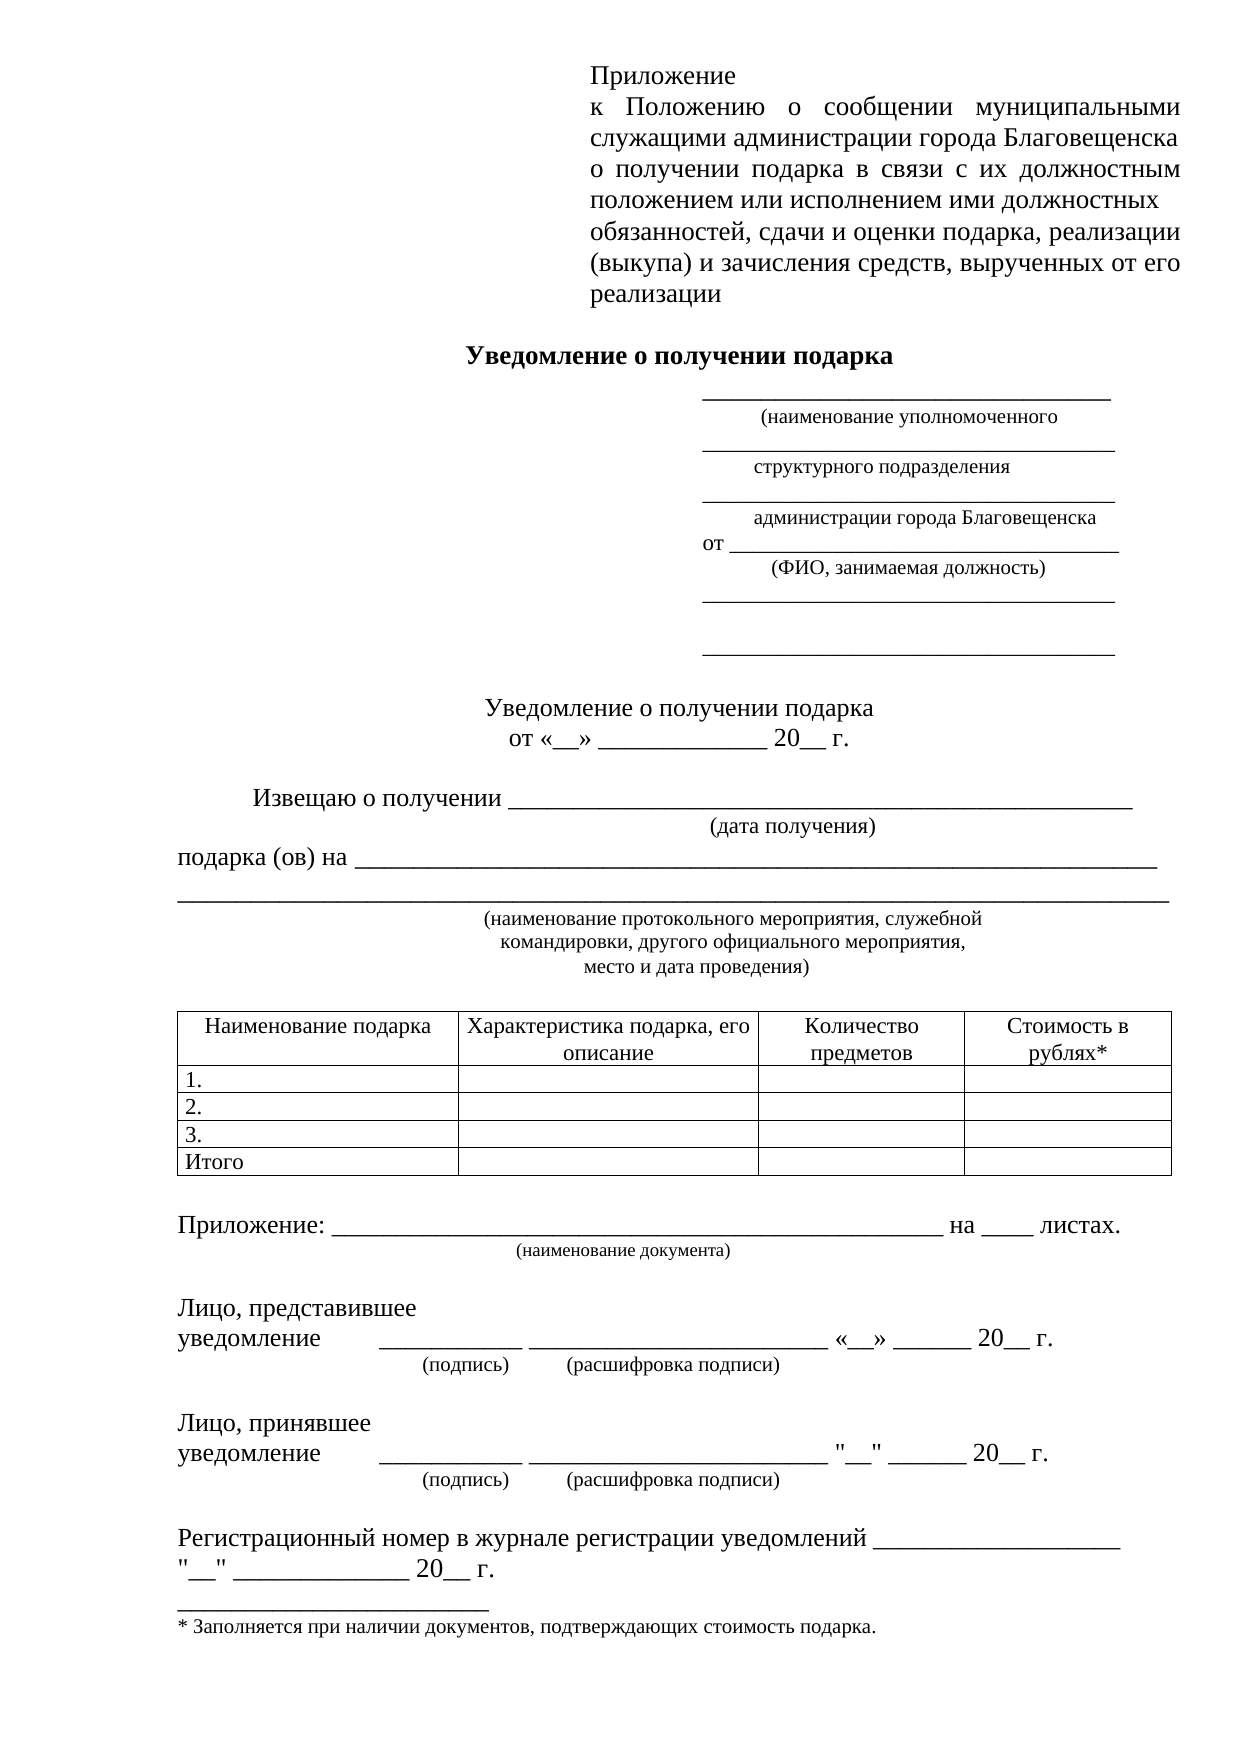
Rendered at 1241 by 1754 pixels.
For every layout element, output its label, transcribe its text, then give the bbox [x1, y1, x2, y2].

table_header Количество предметов [759, 1012, 964, 1065]
text Лицо, представившее [177, 1292, 1181, 1322]
text структурного подразделения [702, 454, 1181, 478]
table_cell 3. [178, 1121, 458, 1147]
text подарка (ов) на _______________________________________________________ [177, 838, 1181, 872]
text Регистрационный номер в журнале регистрации уведомлений ___________________ [177, 1522, 1181, 1552]
text Лицо, принявшее [177, 1407, 1181, 1437]
table_cell [759, 1148, 964, 1174]
table_cell [965, 1066, 1171, 1092]
text * Заполняется при наличии документов, подтверждающих стоимость подарка. [177, 1614, 1181, 1638]
table_cell [459, 1148, 758, 1174]
text Приложение [590, 59, 1181, 90]
table_header Наименование подарка [178, 1012, 458, 1065]
table_cell [759, 1121, 964, 1147]
text ____________________________________ [702, 428, 1181, 454]
text администрации города Благовещенска [702, 505, 1181, 529]
text Извещаю о получении ________________________________________________ [177, 782, 1181, 812]
table_cell 2. [178, 1093, 458, 1120]
text ____________________________________ [702, 478, 1181, 505]
table_cell Итого [178, 1148, 458, 1174]
text (ФИО, занимаемая должность) [702, 555, 1181, 579]
table_cell [965, 1121, 1171, 1147]
text (подпись) (расшифровка подписи) [177, 1352, 1181, 1376]
text уведомление ___________ _______________________ «__» ______ 20__ г. [177, 1322, 1181, 1352]
text Приложение: _______________________________________________ на ____ листах. [177, 1209, 1181, 1239]
text (дата получения) [177, 812, 1181, 838]
text обязанностей, сдачи и оценки подарка, реализации (выкупа) и зачисления средств, вырученных от его реализации [590, 215, 1181, 308]
table_cell [759, 1093, 964, 1120]
text "__" _____________ 20__ г. [177, 1552, 1181, 1583]
table_cell [459, 1121, 758, 1147]
table_header Характеристика подарка, его описание [459, 1012, 758, 1065]
text ____________________________________ [702, 579, 1181, 606]
text к Положению о сообщении муниципальными служащими администрации города Благовещенска [590, 90, 1181, 152]
text (наименование протокольного мероприятия, служебной [177, 905, 1181, 929]
text командировки, другого официального мероприятия, [177, 929, 1181, 953]
text (наименование документа) [177, 1239, 1181, 1261]
text ____________________________________________________________________ [177, 872, 1181, 905]
table_cell [759, 1066, 964, 1092]
text _______________________ [177, 1583, 1181, 1614]
text Уведомление о получении подарка [177, 339, 1181, 371]
text от __________________________________ [702, 529, 1181, 555]
text Уведомление о получении подарка [177, 692, 1181, 722]
table_cell [965, 1148, 1171, 1174]
table_header Стоимость в рублях* [965, 1012, 1171, 1065]
text от «__» _____________ 20__ г. [177, 722, 1181, 752]
text (наименование уполномоченного [702, 404, 1181, 428]
table_cell [459, 1066, 758, 1092]
table_cell [459, 1093, 758, 1120]
text уведомление ___________ _______________________ "__" ______ 20__ г. [177, 1437, 1181, 1467]
text ____________________________________ [702, 632, 1181, 658]
text (подпись) (расшифровка подписи) [177, 1467, 1181, 1491]
text ____________________________ [702, 371, 1181, 404]
table_cell 1. [178, 1066, 458, 1092]
table_cell [965, 1093, 1171, 1120]
text место и дата проведения) [177, 953, 1181, 978]
text о получении подарка в связи с их должностным положением или исполнением ими должностных [590, 152, 1181, 215]
